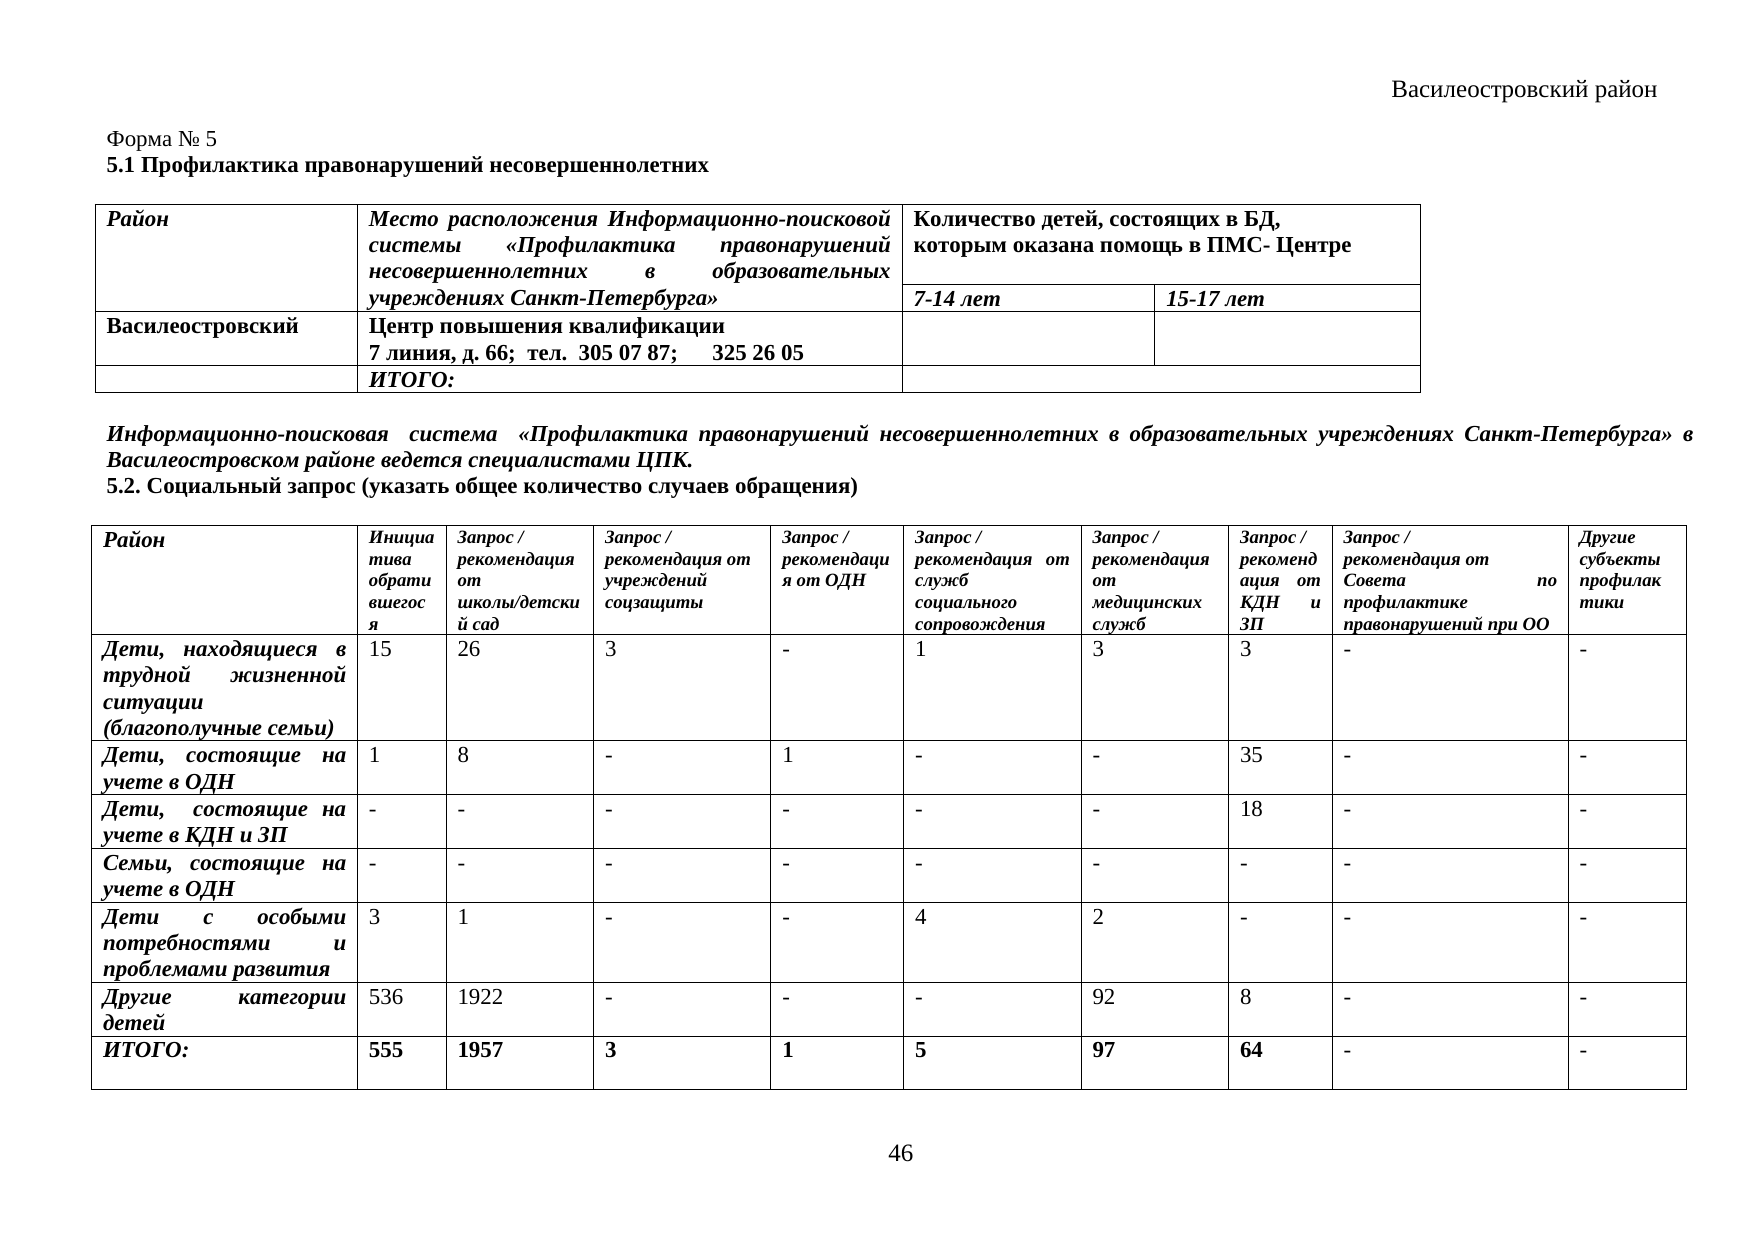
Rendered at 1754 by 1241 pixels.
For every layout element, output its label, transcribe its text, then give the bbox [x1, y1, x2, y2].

text Информационно-поисковая система «Профилактика правонарушений несовершеннолетних в образовательных учреждениях Санкт-Петербурга» в Василеостровском районе ведется специалистами ЦПК. [106, 420, 1695, 472]
table_cell - [594, 983, 770, 1036]
table_header Запрос / рекомендация от медицинских служб [1082, 526, 1228, 634]
table_cell - [1333, 795, 1568, 848]
table_header Инициатива обратившегося [358, 526, 446, 634]
table_cell - [1333, 983, 1568, 1036]
table_cell Центр повышения квалификации 7 линия, д. 66; тел. 305 07 87; 325 26 05 [358, 312, 902, 365]
table_cell - [358, 849, 446, 902]
table_cell - [771, 635, 903, 740]
table_cell [903, 312, 1154, 365]
table_cell - [1569, 983, 1686, 1036]
table_cell 3 [1229, 635, 1332, 740]
table_cell ИТОГО: [92, 1037, 357, 1089]
table_cell 35 [1229, 741, 1332, 794]
table_cell 1 [771, 741, 903, 794]
table_cell 3 [594, 635, 770, 740]
table_cell 1 [447, 903, 593, 982]
table_cell - [904, 849, 1081, 902]
table_cell - [1229, 849, 1332, 902]
table_header Запрос / рекомендация от учреждений соцзащиты [594, 526, 770, 634]
table_cell 1957 [447, 1037, 593, 1089]
table_cell - [1333, 635, 1568, 740]
table_cell [903, 366, 1420, 392]
table_header Количество детей, состоящих в БД, которым оказана помощь в ПМС- Центре [903, 205, 1420, 284]
table_cell 3 [594, 1037, 770, 1089]
table_header Запрос / рекомендация от школы/детский сад [447, 526, 593, 634]
table_cell - [771, 849, 903, 902]
table_cell Другие категории детей [92, 983, 357, 1036]
table_header Другие субъекты профилактики [1569, 526, 1686, 634]
table_header Место расположения Информационно-поисковой системы «Профилактика правонарушений несовершеннолетних в образовательных учреждениях Санкт-Петербурга» [358, 205, 902, 311]
table_cell 26 [447, 635, 593, 740]
table_cell - [904, 983, 1081, 1036]
table_cell 536 [358, 983, 446, 1036]
table_cell 18 [1229, 795, 1332, 848]
table_cell - [1569, 849, 1686, 902]
table_cell 64 [1229, 1037, 1332, 1089]
table_cell - [1229, 903, 1332, 982]
table_cell 1922 [447, 983, 593, 1036]
table_cell 1 [358, 741, 446, 794]
table_cell - [1082, 741, 1228, 794]
table_cell - [771, 903, 903, 982]
table_cell - [771, 795, 903, 848]
table_cell - [1082, 849, 1228, 902]
table_cell Семьи, состоящие на учете в ОДН [92, 849, 357, 902]
table_cell 2 [1082, 903, 1228, 982]
table_cell Дети, состоящие на учете в КДН и ЗП [92, 795, 357, 848]
table_cell - [447, 795, 593, 848]
table_cell - [771, 983, 903, 1036]
table_cell 5 [904, 1037, 1081, 1089]
table_cell - [1333, 903, 1568, 982]
table_cell [96, 366, 357, 392]
table_header Район [92, 526, 357, 634]
table_cell - [1569, 635, 1686, 740]
table_header Запрос / рекомендация от Совета по профилактике правонарушений при ОО [1333, 526, 1568, 634]
text 5.1 Профилактика правонарушений несовершеннолетних [106, 151, 1695, 177]
table_cell 1 [904, 635, 1081, 740]
table_cell 3 [1082, 635, 1228, 740]
table_cell - [1082, 795, 1228, 848]
table_cell 7-14 лет [903, 285, 1154, 311]
table_cell 92 [1082, 983, 1228, 1036]
table_cell Василеостровский [96, 312, 357, 365]
table_cell 1 [771, 1037, 903, 1089]
table_header Запрос / рекомендация от КДН и ЗП [1229, 526, 1332, 634]
table_cell 3 [358, 903, 446, 982]
table_cell - [594, 903, 770, 982]
table_cell 4 [904, 903, 1081, 982]
table_cell - [594, 741, 770, 794]
table_cell 15-17 лет [1155, 285, 1420, 311]
table_cell - [904, 741, 1081, 794]
table_cell - [1569, 1037, 1686, 1089]
table_cell 8 [447, 741, 593, 794]
table_cell - [447, 849, 593, 902]
table_cell 8 [1229, 983, 1332, 1036]
table_cell - [1569, 903, 1686, 982]
table_cell [1155, 312, 1420, 365]
table_cell 97 [1082, 1037, 1228, 1089]
table_cell - [1333, 849, 1568, 902]
table_cell - [1569, 741, 1686, 794]
table_cell Дети с особыми потребностями и проблемами развития [92, 903, 357, 982]
table_header Запрос / рекомендация от служб социального сопровождения [904, 526, 1081, 634]
table_cell - [1333, 741, 1568, 794]
table_cell Дети, состоящие на учете в ОДН [92, 741, 357, 794]
table_cell 555 [358, 1037, 446, 1089]
table_cell ИТОГО: [358, 366, 902, 392]
table_cell - [904, 795, 1081, 848]
table_cell 15 [358, 635, 446, 740]
table_header Запрос / рекомендация от ОДН [771, 526, 903, 634]
table_cell - [594, 795, 770, 848]
table_cell - [1333, 1037, 1568, 1089]
table_cell - [594, 849, 770, 902]
table_cell Дети, находящиеся в трудной жизненной ситуации (благополучные семьи) [92, 635, 357, 740]
table_header Район [96, 205, 357, 311]
text 5.2. Социальный запрос (указать общее количество случаев обращения) [106, 472, 1681, 499]
table_cell - [1569, 795, 1686, 848]
table_cell - [358, 795, 446, 848]
text Форма № 5 [106, 124, 1695, 151]
